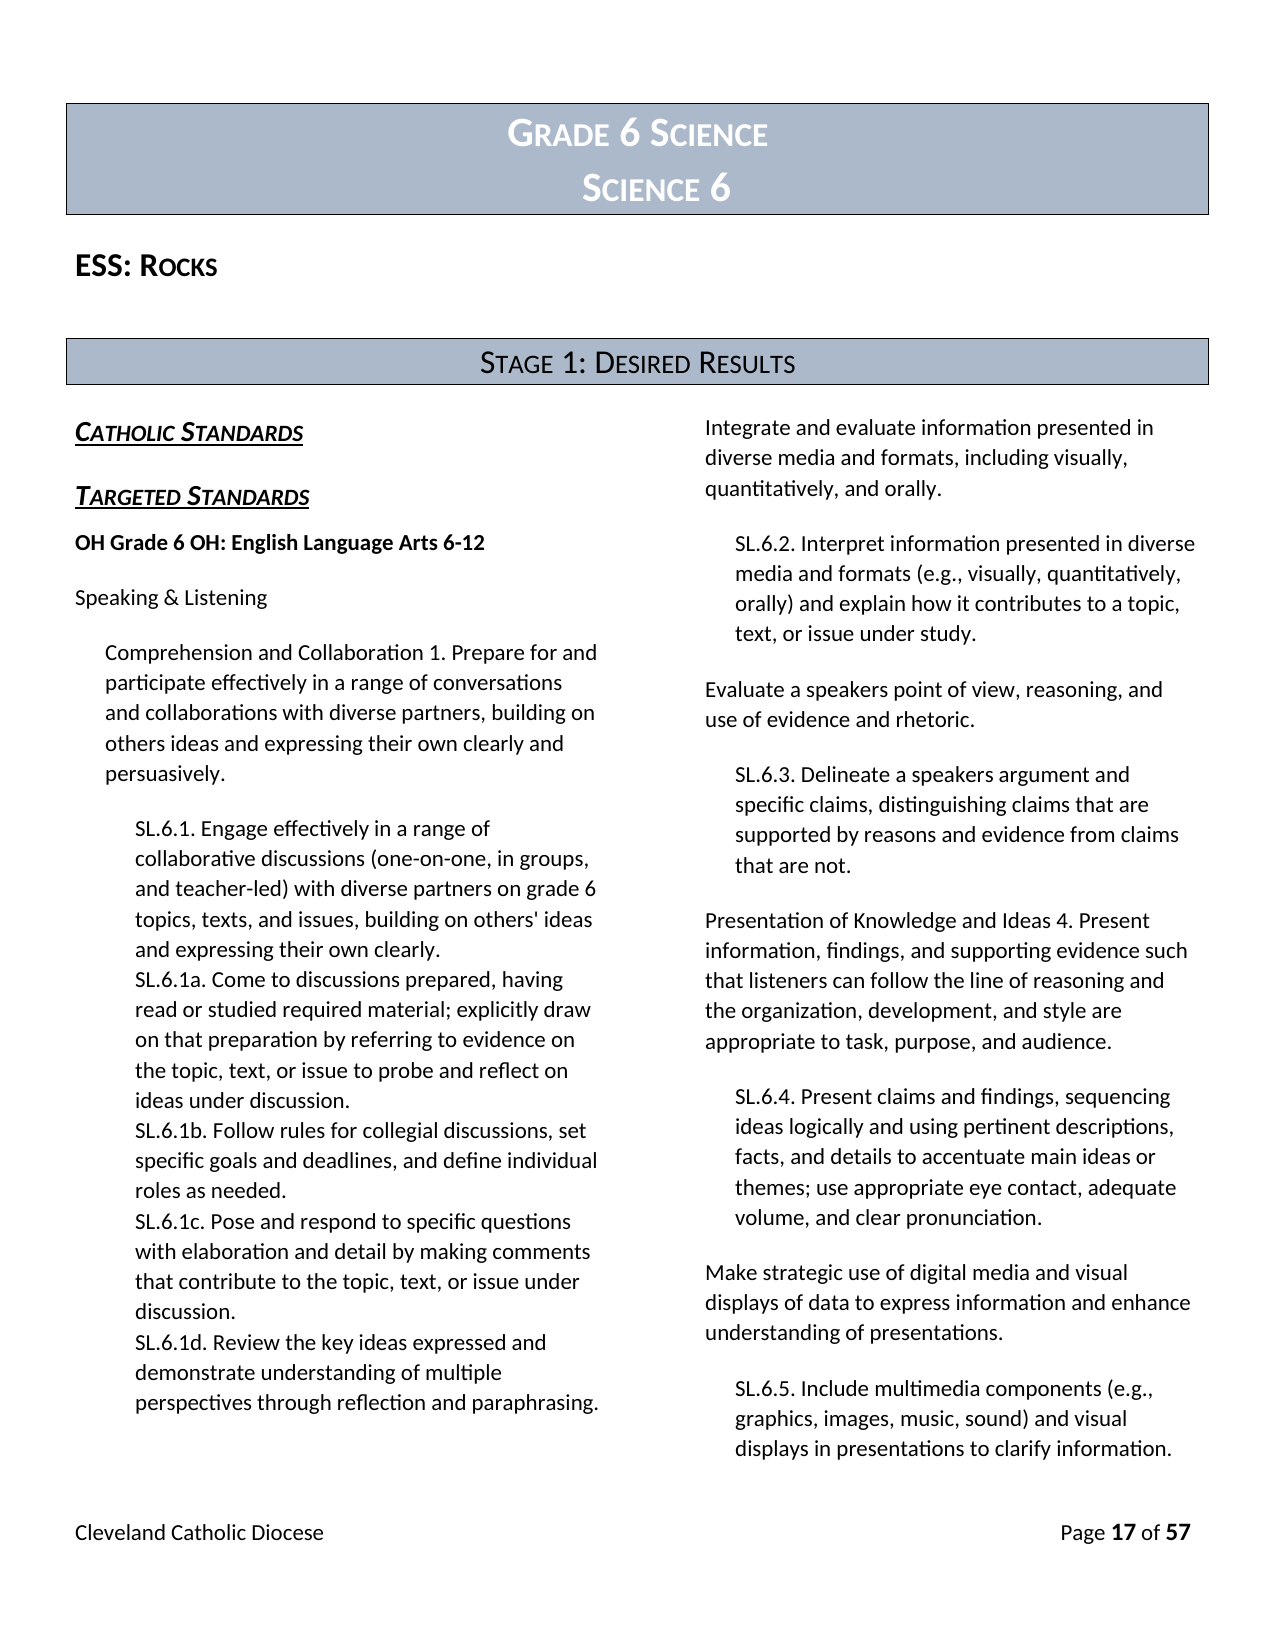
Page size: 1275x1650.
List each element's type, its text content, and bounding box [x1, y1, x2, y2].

title SL.6.1. Engage effectively in a range of collaborative discussions (one-on-one, in groups, and teacher-led) with diverse partners on grade 6 topics, texts, and issues, building on others' ideas and expressing their own clearly. [135, 814, 600, 963]
title SL.6.5. Include multimedia components (e.g., graphics, images, music, sound) and visual displays in presentations to clarify information. [735, 1374, 1200, 1462]
title Evaluate a speakers point of view, reasoning, and use of evidence and rhetoric. [705, 675, 1200, 733]
title SL.6.1d. Review the key ideas expressed and demonstrate understanding of multiple perspectives through reflection and paraphrasing. [135, 1328, 600, 1416]
title Catholic Standards [75, 413, 600, 449]
title SL.6.1c. Pose and respond to specific questions with elaboration and detail by making comments that contribute to the topic, text, or issue under discussion. [135, 1207, 600, 1326]
title SL.6.3. Delineate a speakers argument and specific claims, distinguishing claims that are supported by reasons and evidence from claims that are not. [735, 760, 1200, 879]
title Speaking & Listening [75, 583, 600, 611]
title Make strategic use of digital media and visual displays of data to express information and enhance understanding of presentations. [705, 1258, 1200, 1347]
title Integrate and evaluate information presented in diverse media and formats, including visually, quantitatively, and orally. [705, 413, 1200, 502]
title Grade 6 Science Science 6 [67, 104, 1208, 214]
title Stage 1: Desired Results [67, 339, 1208, 384]
title SL.6.1a. Come to discussions prepared, having read or studied required material; explicitly draw on that preparation by referring to evidence on the topic, text, or issue to probe and reflect on ideas under discussion. [135, 965, 600, 1114]
title SL.6.1b. Follow rules for collegial discussions, set specific goals and deadlines, and define individual roles as needed. [135, 1116, 600, 1205]
title Targeted Standards [75, 477, 600, 512]
title Presentation of Knowledge and Ideas 4. Present information, findings, and supporting evidence such that listeners can follow the line of reasoning and the organization, development, and style are appropriate to task, purpose, and audience. [705, 906, 1200, 1055]
title SL.6.2. Interpret information presented in diverse media and formats (e.g., visually, quantitatively, orally) and explain how it contributes to a topic, text, or issue under study. [735, 529, 1200, 648]
title ESS: Rocks [75, 244, 1200, 285]
title SL.6.4. Present claims and findings, sequencing ideas logically and using pertinent descriptions, facts, and details to accentuate main ideas or themes; use appropriate eye contact, adequate volume, and clear pronunciation. [735, 1082, 1200, 1231]
title OH Grade 6 OH: English Language Arts 6-12 [75, 528, 600, 556]
title Comprehension and Collaboration 1. Prepare for and participate effectively in a range of conversations and collaborations with diverse partners, building on others ideas and expressing their own clearly and persuasively. [105, 638, 600, 787]
